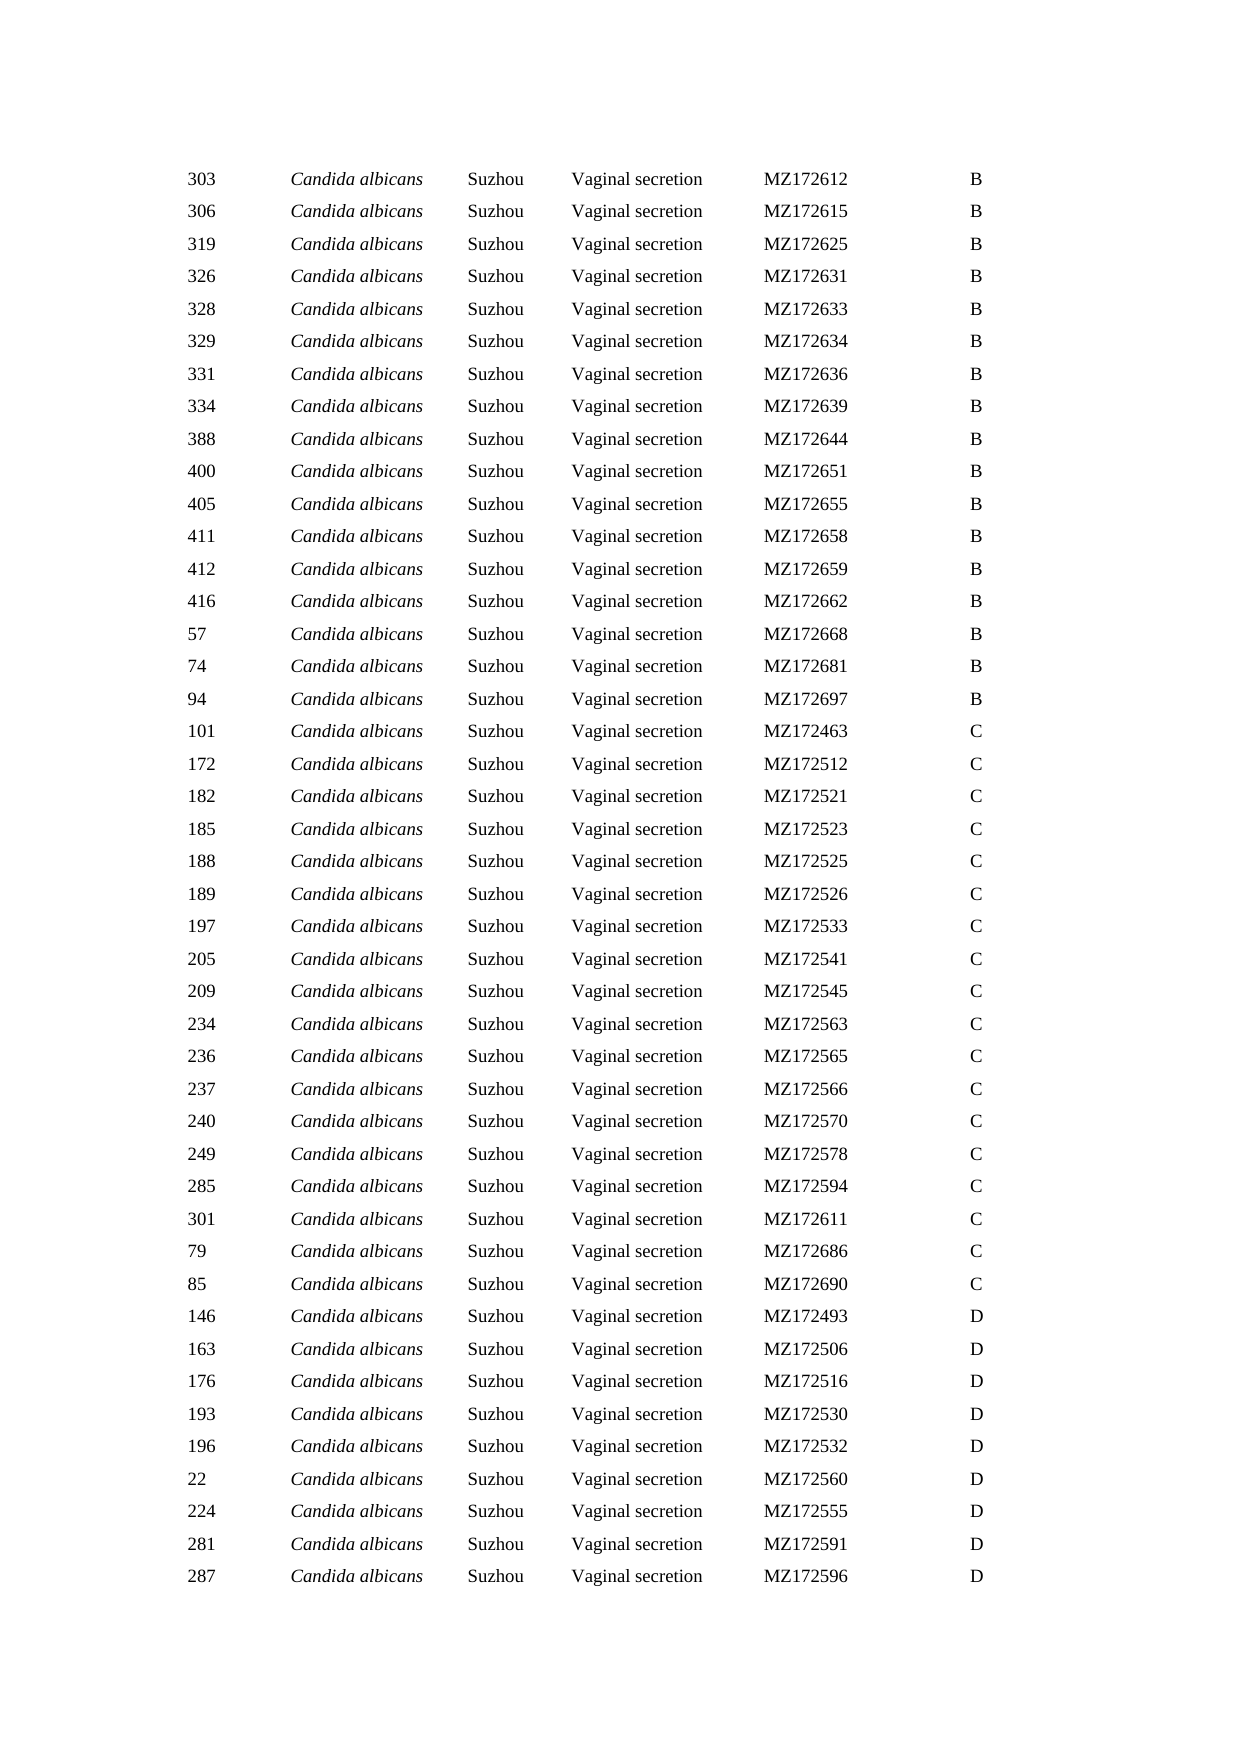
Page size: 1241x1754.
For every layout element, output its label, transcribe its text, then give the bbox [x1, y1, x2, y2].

table_cell Suzhou [456, 617, 560, 649]
table_cell B [959, 162, 1240, 194]
table_cell C [959, 1007, 1240, 1039]
table_cell MZ172512 [752, 747, 959, 779]
table_cell 94 [176, 682, 279, 714]
table_cell Vaginal secretion [560, 260, 752, 292]
table_cell Candida albicans [279, 292, 456, 324]
table_cell Candida albicans [279, 845, 456, 877]
table_cell D [959, 1527, 1240, 1559]
table_cell MZ172611 [752, 1202, 959, 1234]
table_cell Vaginal secretion [560, 682, 752, 714]
table_cell Candida albicans [279, 812, 456, 844]
table_cell 237 [176, 1072, 279, 1104]
table_cell 22 [176, 1462, 279, 1494]
table_cell Candida albicans [279, 1397, 456, 1429]
table_cell Vaginal secretion [560, 1332, 752, 1364]
table_cell B [959, 325, 1240, 357]
table_cell MZ172523 [752, 812, 959, 844]
table_cell MZ172463 [752, 715, 959, 747]
table_cell Suzhou [456, 942, 560, 974]
table_cell MZ172615 [752, 195, 959, 227]
table_cell Suzhou [456, 975, 560, 1007]
table_cell 79 [176, 1235, 279, 1267]
table_cell Suzhou [456, 357, 560, 389]
table_cell C [959, 1267, 1240, 1299]
table_cell 224 [176, 1495, 279, 1527]
table_cell Vaginal secretion [560, 487, 752, 519]
table_cell MZ172530 [752, 1397, 959, 1429]
table_cell Candida albicans [279, 1267, 456, 1299]
table_cell Suzhou [456, 390, 560, 422]
table_cell 334 [176, 390, 279, 422]
table_cell B [959, 552, 1240, 584]
table_cell MZ172506 [752, 1332, 959, 1364]
table_cell Candida albicans [279, 1430, 456, 1462]
table_cell Candida albicans [279, 162, 456, 194]
table_cell Candida albicans [279, 357, 456, 389]
table_cell 388 [176, 422, 279, 454]
table_cell Vaginal secretion [560, 1007, 752, 1039]
table_cell 85 [176, 1267, 279, 1299]
table_cell Suzhou [456, 422, 560, 454]
table_cell 329 [176, 325, 279, 357]
table_cell Vaginal secretion [560, 617, 752, 649]
table_cell Vaginal secretion [560, 227, 752, 259]
table_cell D [959, 1560, 1240, 1592]
table_cell 331 [176, 357, 279, 389]
table_cell MZ172545 [752, 975, 959, 1007]
table_cell Suzhou [456, 227, 560, 259]
table_cell MZ172594 [752, 1170, 959, 1202]
table_cell Suzhou [456, 1040, 560, 1072]
table_cell MZ172525 [752, 845, 959, 877]
table_cell Candida albicans [279, 1040, 456, 1072]
table_cell Suzhou [456, 1170, 560, 1202]
table_cell Suzhou [456, 585, 560, 617]
table_cell 319 [176, 227, 279, 259]
table_cell Vaginal secretion [560, 845, 752, 877]
table_cell Vaginal secretion [560, 292, 752, 324]
table_cell Suzhou [456, 1072, 560, 1104]
table_cell 185 [176, 812, 279, 844]
table_cell Vaginal secretion [560, 1202, 752, 1234]
table_cell D [959, 1495, 1240, 1527]
table_cell MZ172631 [752, 260, 959, 292]
table_cell MZ172560 [752, 1462, 959, 1494]
table_cell MZ172566 [752, 1072, 959, 1104]
table_cell Candida albicans [279, 780, 456, 812]
table_cell Candida albicans [279, 1300, 456, 1332]
table_cell D [959, 1300, 1240, 1332]
table_cell MZ172668 [752, 617, 959, 649]
table_cell 326 [176, 260, 279, 292]
table_cell Suzhou [456, 195, 560, 227]
table_cell Suzhou [456, 1397, 560, 1429]
table_cell Suzhou [456, 877, 560, 909]
table_cell C [959, 1105, 1240, 1137]
table_cell 236 [176, 1040, 279, 1072]
table_cell Candida albicans [279, 682, 456, 714]
table_cell MZ172625 [752, 227, 959, 259]
table_cell Vaginal secretion [560, 942, 752, 974]
table_cell Suzhou [456, 650, 560, 682]
table_cell Vaginal secretion [560, 325, 752, 357]
table_cell MZ172651 [752, 455, 959, 487]
table_cell 193 [176, 1397, 279, 1429]
table_cell MZ172644 [752, 422, 959, 454]
table_cell Vaginal secretion [560, 975, 752, 1007]
table_cell B [959, 260, 1240, 292]
table_cell Candida albicans [279, 455, 456, 487]
table_cell Candida albicans [279, 910, 456, 942]
table_cell C [959, 942, 1240, 974]
table_cell Vaginal secretion [560, 1300, 752, 1332]
table_cell C [959, 877, 1240, 909]
table_cell Candida albicans [279, 1365, 456, 1397]
table_cell Vaginal secretion [560, 1105, 752, 1137]
table_cell Vaginal secretion [560, 747, 752, 779]
table_cell MZ172591 [752, 1527, 959, 1559]
table_cell Suzhou [456, 260, 560, 292]
table_cell 182 [176, 780, 279, 812]
table_cell B [959, 292, 1240, 324]
table_cell Suzhou [456, 1365, 560, 1397]
table_cell Vaginal secretion [560, 1040, 752, 1072]
table_cell MZ172633 [752, 292, 959, 324]
table_cell Suzhou [456, 162, 560, 194]
table_cell MZ172533 [752, 910, 959, 942]
table_cell C [959, 975, 1240, 1007]
table_cell Suzhou [456, 487, 560, 519]
table_cell MZ172563 [752, 1007, 959, 1039]
table_cell Vaginal secretion [560, 1267, 752, 1299]
table_cell MZ172570 [752, 1105, 959, 1137]
table_cell Candida albicans [279, 390, 456, 422]
table_cell Vaginal secretion [560, 1072, 752, 1104]
table_cell MZ172634 [752, 325, 959, 357]
table_cell Suzhou [456, 1235, 560, 1267]
table_cell Candida albicans [279, 552, 456, 584]
table_cell Vaginal secretion [560, 357, 752, 389]
table_cell MZ172612 [752, 162, 959, 194]
table_cell Vaginal secretion [560, 910, 752, 942]
table_cell B [959, 520, 1240, 552]
table_cell B [959, 422, 1240, 454]
table_cell MZ172521 [752, 780, 959, 812]
table_cell D [959, 1397, 1240, 1429]
table_cell Vaginal secretion [560, 650, 752, 682]
table_cell C [959, 747, 1240, 779]
table_cell MZ172639 [752, 390, 959, 422]
table_cell Suzhou [456, 1462, 560, 1494]
table_cell Candida albicans [279, 1105, 456, 1137]
table_cell MZ172541 [752, 942, 959, 974]
table_cell 249 [176, 1137, 279, 1169]
table_cell Vaginal secretion [560, 1235, 752, 1267]
table_cell 176 [176, 1365, 279, 1397]
table_cell D [959, 1430, 1240, 1462]
table_cell 163 [176, 1332, 279, 1364]
table_cell Vaginal secretion [560, 1527, 752, 1559]
table_cell Vaginal secretion [560, 195, 752, 227]
table_cell MZ172596 [752, 1560, 959, 1592]
table_cell Candida albicans [279, 1235, 456, 1267]
table_cell Suzhou [456, 1560, 560, 1592]
table_cell Suzhou [456, 715, 560, 747]
table_cell MZ172493 [752, 1300, 959, 1332]
table_cell C [959, 845, 1240, 877]
table_cell Candida albicans [279, 1137, 456, 1169]
table_cell C [959, 910, 1240, 942]
table_cell C [959, 1072, 1240, 1104]
table_cell 281 [176, 1527, 279, 1559]
table_cell Suzhou [456, 325, 560, 357]
table_cell Vaginal secretion [560, 780, 752, 812]
table_cell C [959, 1170, 1240, 1202]
table_cell MZ172532 [752, 1430, 959, 1462]
table_cell Candida albicans [279, 975, 456, 1007]
table_cell B [959, 455, 1240, 487]
table_cell Candida albicans [279, 325, 456, 357]
table_cell B [959, 357, 1240, 389]
table_cell MZ172686 [752, 1235, 959, 1267]
table_cell Suzhou [456, 747, 560, 779]
table_cell MZ172636 [752, 357, 959, 389]
table_cell Suzhou [456, 552, 560, 584]
table_cell Vaginal secretion [560, 1137, 752, 1169]
table_cell Suzhou [456, 1332, 560, 1364]
table_cell C [959, 780, 1240, 812]
table_cell MZ172526 [752, 877, 959, 909]
table_cell Candida albicans [279, 617, 456, 649]
table_cell Vaginal secretion [560, 1560, 752, 1592]
table_cell 189 [176, 877, 279, 909]
table_cell B [959, 390, 1240, 422]
table_cell 405 [176, 487, 279, 519]
table_cell Suzhou [456, 455, 560, 487]
table_cell Suzhou [456, 292, 560, 324]
table_cell Vaginal secretion [560, 422, 752, 454]
table_cell C [959, 1235, 1240, 1267]
table_cell Suzhou [456, 1527, 560, 1559]
table_cell Candida albicans [279, 1527, 456, 1559]
table_cell Suzhou [456, 1007, 560, 1039]
table_cell B [959, 227, 1240, 259]
table_cell Vaginal secretion [560, 162, 752, 194]
table_cell 285 [176, 1170, 279, 1202]
table_cell Candida albicans [279, 1202, 456, 1234]
table_cell Suzhou [456, 845, 560, 877]
table_cell Suzhou [456, 910, 560, 942]
table_cell C [959, 812, 1240, 844]
table_cell Vaginal secretion [560, 1430, 752, 1462]
table_cell Vaginal secretion [560, 520, 752, 552]
table_cell MZ172555 [752, 1495, 959, 1527]
table_cell D [959, 1365, 1240, 1397]
table_cell Candida albicans [279, 1495, 456, 1527]
table_cell 196 [176, 1430, 279, 1462]
table_cell Candida albicans [279, 1170, 456, 1202]
table_cell Suzhou [456, 1430, 560, 1462]
table_cell 197 [176, 910, 279, 942]
table_cell B [959, 650, 1240, 682]
table_cell Vaginal secretion [560, 585, 752, 617]
table_cell Suzhou [456, 1267, 560, 1299]
table_cell D [959, 1462, 1240, 1494]
table_cell 328 [176, 292, 279, 324]
table_cell 101 [176, 715, 279, 747]
table_cell 306 [176, 195, 279, 227]
table_cell Suzhou [456, 1202, 560, 1234]
table_cell C [959, 1040, 1240, 1072]
table_cell Vaginal secretion [560, 552, 752, 584]
table_cell Suzhou [456, 1495, 560, 1527]
table_cell Candida albicans [279, 942, 456, 974]
table_cell B [959, 487, 1240, 519]
table_cell D [959, 1332, 1240, 1364]
table_cell Candida albicans [279, 227, 456, 259]
table_cell Candida albicans [279, 487, 456, 519]
table_cell MZ172516 [752, 1365, 959, 1397]
table_cell Candida albicans [279, 715, 456, 747]
table_cell MZ172578 [752, 1137, 959, 1169]
table_cell Vaginal secretion [560, 877, 752, 909]
table_cell 416 [176, 585, 279, 617]
table_cell B [959, 617, 1240, 649]
table_cell 240 [176, 1105, 279, 1137]
table_cell Candida albicans [279, 1332, 456, 1364]
table_cell 234 [176, 1007, 279, 1039]
table_cell Vaginal secretion [560, 1365, 752, 1397]
table_cell Candida albicans [279, 260, 456, 292]
table_cell Candida albicans [279, 650, 456, 682]
table_cell C [959, 715, 1240, 747]
table_cell 301 [176, 1202, 279, 1234]
table_cell Suzhou [456, 1105, 560, 1137]
table_cell 146 [176, 1300, 279, 1332]
table_cell B [959, 682, 1240, 714]
table_cell Vaginal secretion [560, 390, 752, 422]
table_cell C [959, 1202, 1240, 1234]
table_cell 209 [176, 975, 279, 1007]
table_cell B [959, 195, 1240, 227]
table_cell Vaginal secretion [560, 1397, 752, 1429]
table_cell 205 [176, 942, 279, 974]
table_cell 74 [176, 650, 279, 682]
table_cell B [959, 585, 1240, 617]
table_cell Suzhou [456, 520, 560, 552]
table_cell MZ172655 [752, 487, 959, 519]
table_cell Candida albicans [279, 1560, 456, 1592]
table_cell 411 [176, 520, 279, 552]
table_cell Suzhou [456, 682, 560, 714]
table_cell Candida albicans [279, 520, 456, 552]
table_cell Candida albicans [279, 1462, 456, 1494]
table_cell 57 [176, 617, 279, 649]
table_cell MZ172659 [752, 552, 959, 584]
table_cell Vaginal secretion [560, 715, 752, 747]
table_cell C [959, 1137, 1240, 1169]
table_cell Candida albicans [279, 1007, 456, 1039]
table_cell Candida albicans [279, 1072, 456, 1104]
table_cell Suzhou [456, 812, 560, 844]
table_cell 400 [176, 455, 279, 487]
table_cell 188 [176, 845, 279, 877]
table_cell Vaginal secretion [560, 1170, 752, 1202]
table_cell Candida albicans [279, 195, 456, 227]
table_cell MZ172565 [752, 1040, 959, 1072]
table_cell 172 [176, 747, 279, 779]
table_cell Vaginal secretion [560, 1495, 752, 1527]
table_cell MZ172690 [752, 1267, 959, 1299]
table_cell 303 [176, 162, 279, 194]
table_cell MZ172658 [752, 520, 959, 552]
table_cell Suzhou [456, 1300, 560, 1332]
table_cell 412 [176, 552, 279, 584]
table_cell Vaginal secretion [560, 812, 752, 844]
table_cell Candida albicans [279, 585, 456, 617]
table_cell 287 [176, 1560, 279, 1592]
table_cell Candida albicans [279, 422, 456, 454]
table_cell Vaginal secretion [560, 455, 752, 487]
table_cell Candida albicans [279, 747, 456, 779]
table_cell Suzhou [456, 780, 560, 812]
table_cell Suzhou [456, 1137, 560, 1169]
table_cell Candida albicans [279, 877, 456, 909]
table_cell MZ172697 [752, 682, 959, 714]
table_cell MZ172662 [752, 585, 959, 617]
table_cell Vaginal secretion [560, 1462, 752, 1494]
table_cell MZ172681 [752, 650, 959, 682]
